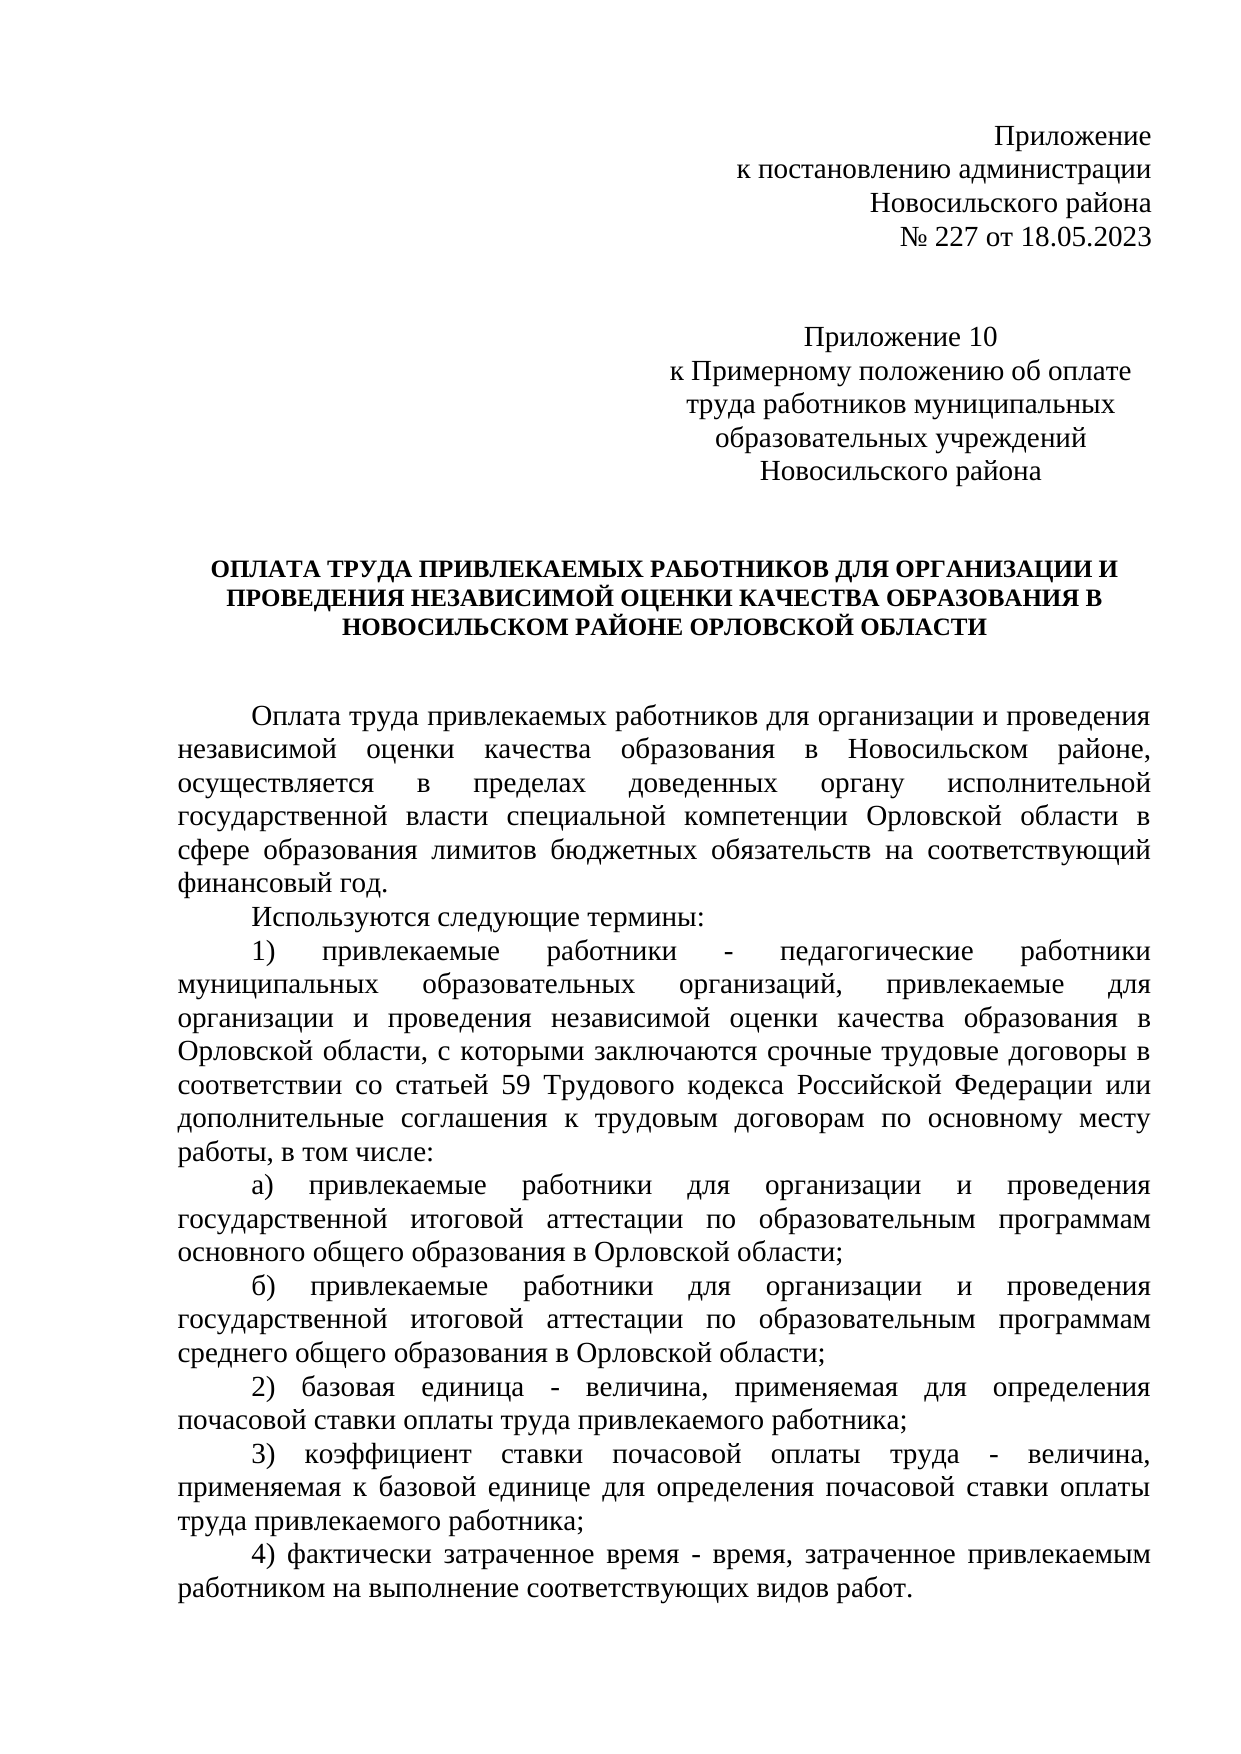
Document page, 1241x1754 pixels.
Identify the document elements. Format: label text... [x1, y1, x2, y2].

text 2) базовая единица - величина, применяемая для определения почасовой ставки оплаты труда привлекаемого работника; [177, 1369, 1152, 1436]
text ОПЛАТА ТРУДА ПРИВЛЕКАЕМЫХ РАБОТНИКОВ ДЛЯ ОРГАНИЗАЦИИ И ПРОВЕДЕНИЯ НЕЗАВИСИМОЙ ОЦЕНКИ КАЧЕСТВА ОБРАЗОВАНИЯ В НОВОСИЛЬСКОМ РАЙОНЕ ОРЛОВСКОЙ ОБЛАСТИ [177, 554, 1152, 640]
text Приложение [650, 118, 1152, 152]
text Оплата труда привлекаемых работников для организации и проведения независимой оценки качества образования в Новосильском районе, осуществляется в пределах доведенных органу исполнительной государственной власти специальной компетенции Орловской области в сфере образования лимитов бюджетных обязательств на соответствующий финансовый год. [177, 698, 1152, 899]
text а) привлекаемые работники для организации и проведения государственной итоговой аттестации по образовательным программам основного общего образования в Орловской области; [177, 1167, 1152, 1268]
text к постановлению администрации [650, 152, 1152, 185]
text № 227 от 18.05.2023 [650, 219, 1152, 252]
text 1) привлекаемые работники - педагогические работники муниципальных образовательных организаций, привлекаемые для организации и проведения независимой оценки качества образования в Орловской области, с которыми заключаются срочные трудовые договоры в соответствии со статьей 59 Трудового кодекса Российской Федерации или дополнительные соглашения к трудовым договорам по основному месту работы, в том числе: [177, 933, 1152, 1167]
text 3) коэффициент ставки почасовой оплаты труда - величина, применяемая к базовой единице для определения почасовой ставки оплаты труда привлекаемого работника; [177, 1436, 1152, 1536]
text Используются следующие термины: [177, 899, 1152, 933]
text б) привлекаемые работники для организации и проведения государственной итоговой аттестации по образовательным программам среднего общего образования в Орловской области; [177, 1268, 1152, 1369]
text 4) фактически затраченное время - время, затраченное привлекаемым работником на выполнение соответствующих видов работ. [177, 1536, 1152, 1603]
text к Примерному положению об оплате труда работников муниципальных образовательных учреждений Новосильского района [650, 353, 1152, 487]
text Новосильского района [650, 185, 1152, 219]
text Приложение 10 [650, 319, 1152, 353]
